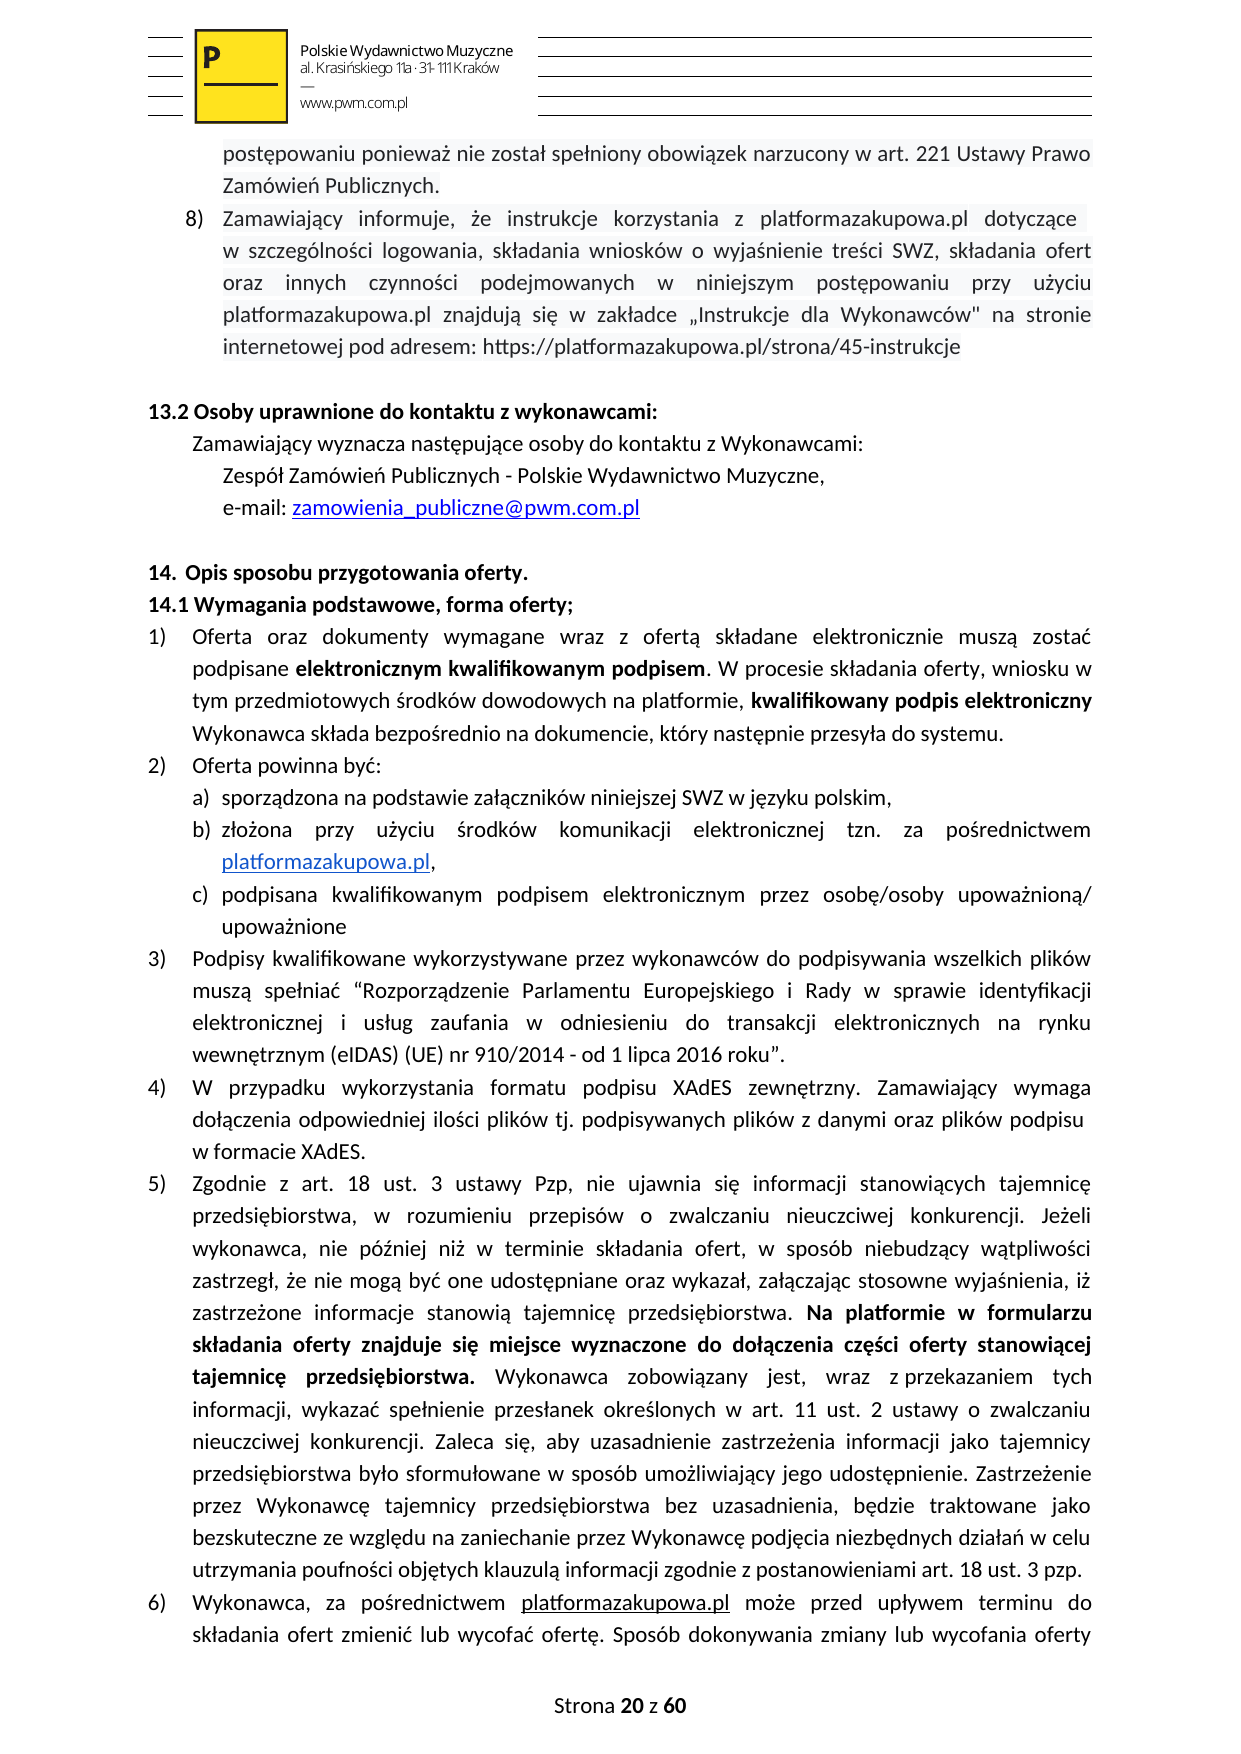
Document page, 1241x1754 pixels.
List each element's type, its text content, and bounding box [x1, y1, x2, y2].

list sporządzona na podstawie załączników niniejszej SWZ w języku polskim, [192, 783, 1093, 811]
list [185, 139, 1093, 199]
list Zgodnie z art. 18 ust. 3 ustawy Pzp, nie ujawnia się informacji stanowiących tajemnicę przedsiębiorstwa, w rozumieniu przepisów o zwalczaniu nieuczciwej konkurencji. Jeżeli wykonawca, nie później niż w terminie składania ofert, w sposób niebudzący wątpliwości zastrzegł, że nie mogą być one udostępniane oraz wykazał, załączając stosowne wyjaśnienia, iż zastrzeżone informacje stanowią tajemnicę przedsiębiorstwa. Na platformie w formularzu składania oferty znajduje się miejsce wyznaczone do dołączenia części oferty stanowiącej tajemnicę przedsiębiorstwa. Wykonawca zobowiązany jest, wraz z przekazaniem tych informacji, wykazać spełnienie przesłanek określonych w art. 11 ust. 2 ustawy o zwalczaniu nieuczciwej konkurencji. Zaleca się, aby uzasadnienie zastrzeżenia informacji jako tajemnicy przedsiębiorstwa było sformułowane w sposób umożliwiający jego udostępnienie. Zastrzeżenie przez Wykonawcę tajemnicy przedsiębiorstwa bez uzasadnienia, będzie traktowane jako bezskuteczne ze względu na zaniechanie przez Wykonawcę podjęcia niezbędnych działań w celu utrzymania poufności objętych klauzulą informacji zgodnie z postanowieniami art. 18 ust. 3 pzp. [148, 1169, 1093, 1584]
list Oferta powinna być: [148, 751, 1093, 779]
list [148, 1588, 1093, 1648]
list Podpisy kwalifikowane wykorzystywane przez wykonawców do podpisywania wszelkich plików muszą spełniać “Rozporządzenie Parlamentu Europejskiego i Rady w sprawie identyfikacji elektronicznej i usług zaufania w odniesieniu do transakcji elektronicznych na rynku wewnętrznym (eIDAS) (UE) nr 910/2014 - od 1 lipca 2016 roku”. [148, 944, 1093, 1069]
list podpisana kwalifikowanym podpisem elektronicznym przez osobę/osoby upoważnioną/ upoważnione [192, 880, 1093, 940]
list złożona przy użyciu środków komunikacji elektronicznej tzn. za pośrednictwem platformazakupowa.pl, [192, 815, 1093, 876]
list W przypadku wykorzystania formatu podpisu XAdES zewnętrzny. Zamawiający wymaga dołączenia odpowiedniej ilości plików tj. podpisywanych plików z danymi oraz plików podpisu w formacie XAdES. [148, 1073, 1093, 1165]
list e-mail: zamowienia_publiczne@pwm.com.pl [223, 493, 1093, 521]
list Zamawiający informuje, że instrukcje korzystania z platformazakupowa.pl dotyczące w szczególności logowania, składania wniosków o wyjaśnienie treści SWZ, składania ofert oraz innych czynności podejmowanych w niniejszym postępowaniu przy użyciu platformazakupowa.pl znajdują się w zakładce „Instrukcje dla Wykonawców" na stronie internetowej pod adresem: https://platformazakupowa.pl/strona/45-instrukcje [185, 204, 1093, 361]
subtitle 14.1 Wymagania podstawowe, forma oferty; [148, 590, 1093, 618]
list Zamawiający wyznacza następujące osoby do kontaktu z Wykonawcami: [192, 429, 1093, 457]
subtitle Opis sposobu przygotowania oferty. [148, 558, 1093, 586]
subtitle 13.2 Osoby uprawnione do kontaktu z wykonawcami: [148, 397, 1093, 425]
list Zespół Zamówień Publicznych - Polskie Wydawnictwo Muzyczne, [223, 461, 1093, 489]
list Oferta oraz dokumenty wymagane wraz z ofertą składane elektronicznie muszą zostać podpisane elektronicznym kwalifikowanym podpisem. W procesie składania oferty, wniosku w tym przedmiotowych środków dowodowych na platformie, kwalifikowany podpis elektroniczny Wykonawca składa bezpośrednio na dokumencie, który następnie przesyła do systemu. [148, 622, 1093, 747]
